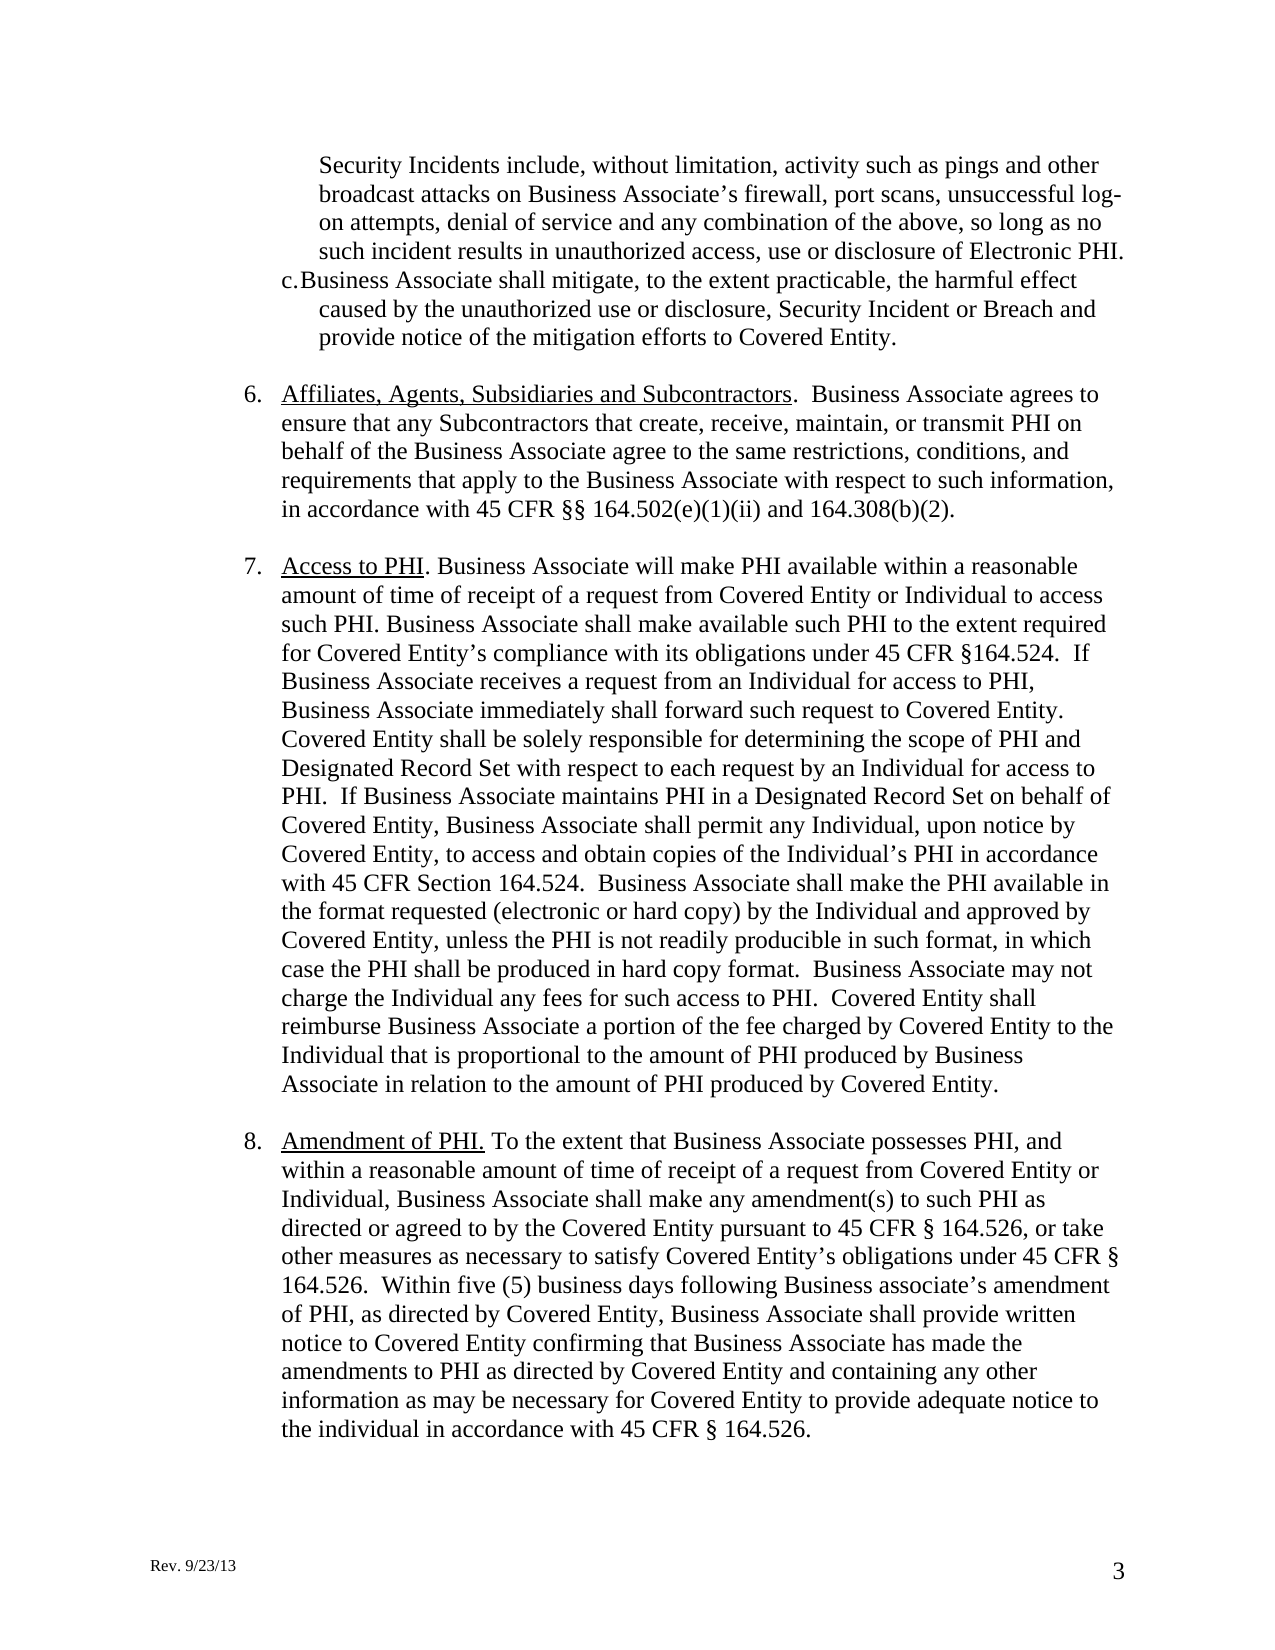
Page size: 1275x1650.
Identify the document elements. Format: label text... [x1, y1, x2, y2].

list Business Associate shall mitigate, to the extent practicable, the harmful effect caused by the unauthorized use or disclosure, Security Incident or Breach and provide notice of the mitigation efforts to Covered Entity. [281, 265, 1125, 351]
list Amendment of PHI. To the extent that Business Associate possesses PHI, and within a reasonable amount of time of receipt of a request from Covered Entity or Individual, Business Associate shall make any amendment(s) to such PHI as directed or agreed to by the Covered Entity pursuant to 45 CFR § 164.526, or take other measures as necessary to satisfy Covered Entity’s obligations under 45 CFR § 164.526. Within five (5) business days following Business associate’s amendment of PHI, as directed by Covered Entity, Business Associate shall provide written notice to Covered Entity confirming that Business Associate has made the amendments to PHI as directed by Covered Entity and containing any other information as may be necessary for Covered Entity to provide adequate notice to the individual in accordance with 45 CFR § 164.526. [244, 1126, 1125, 1443]
list Affiliates, Agents, Subsidiaries and Subcontractors. Business Associate agrees to ensure that any Subcontractors that create, receive, maintain, or transmit PHI on behalf of the Business Associate agree to the same restrictions, conditions, and requirements that apply to the Business Associate with respect to such information, in accordance with 45 CFR §§ 164.502(e)(1)(ii) and 164.308(b)(2). [244, 379, 1125, 523]
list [281, 150, 1125, 265]
list Access to PHI. Business Associate will make PHI available within a reasonable amount of time of receipt of a request from Covered Entity or Individual to access such PHI. Business Associate shall make available such PHI to the extent required for Covered Entity’s compliance with its obligations under 45 CFR §164.524. If Business Associate receives a request from an Individual for access to PHI, Business Associate immediately shall forward such request to Covered Entity. Covered Entity shall be solely responsible for determining the scope of PHI and Designated Record Set with respect to each request by an Individual for access to PHI. If Business Associate maintains PHI in a Designated Record Set on behalf of Covered Entity, Business Associate shall permit any Individual, upon notice by Covered Entity, to access and obtain copies of the Individual’s PHI in accordance with 45 CFR Section 164.524. Business Associate shall make the PHI available in the format requested (electronic or hard copy) by the Individual and approved by Covered Entity, unless the PHI is not readily producible in such format, in which case the PHI shall be produced in hard copy format. Business Associate may not charge the Individual any fees for such access to PHI. Covered Entity shall reimburse Business Associate a portion of the fee charged by Covered Entity to the Individual that is proportional to the amount of PHI produced by Business Associate in relation to the amount of PHI produced by Covered Entity. [244, 551, 1125, 1098]
